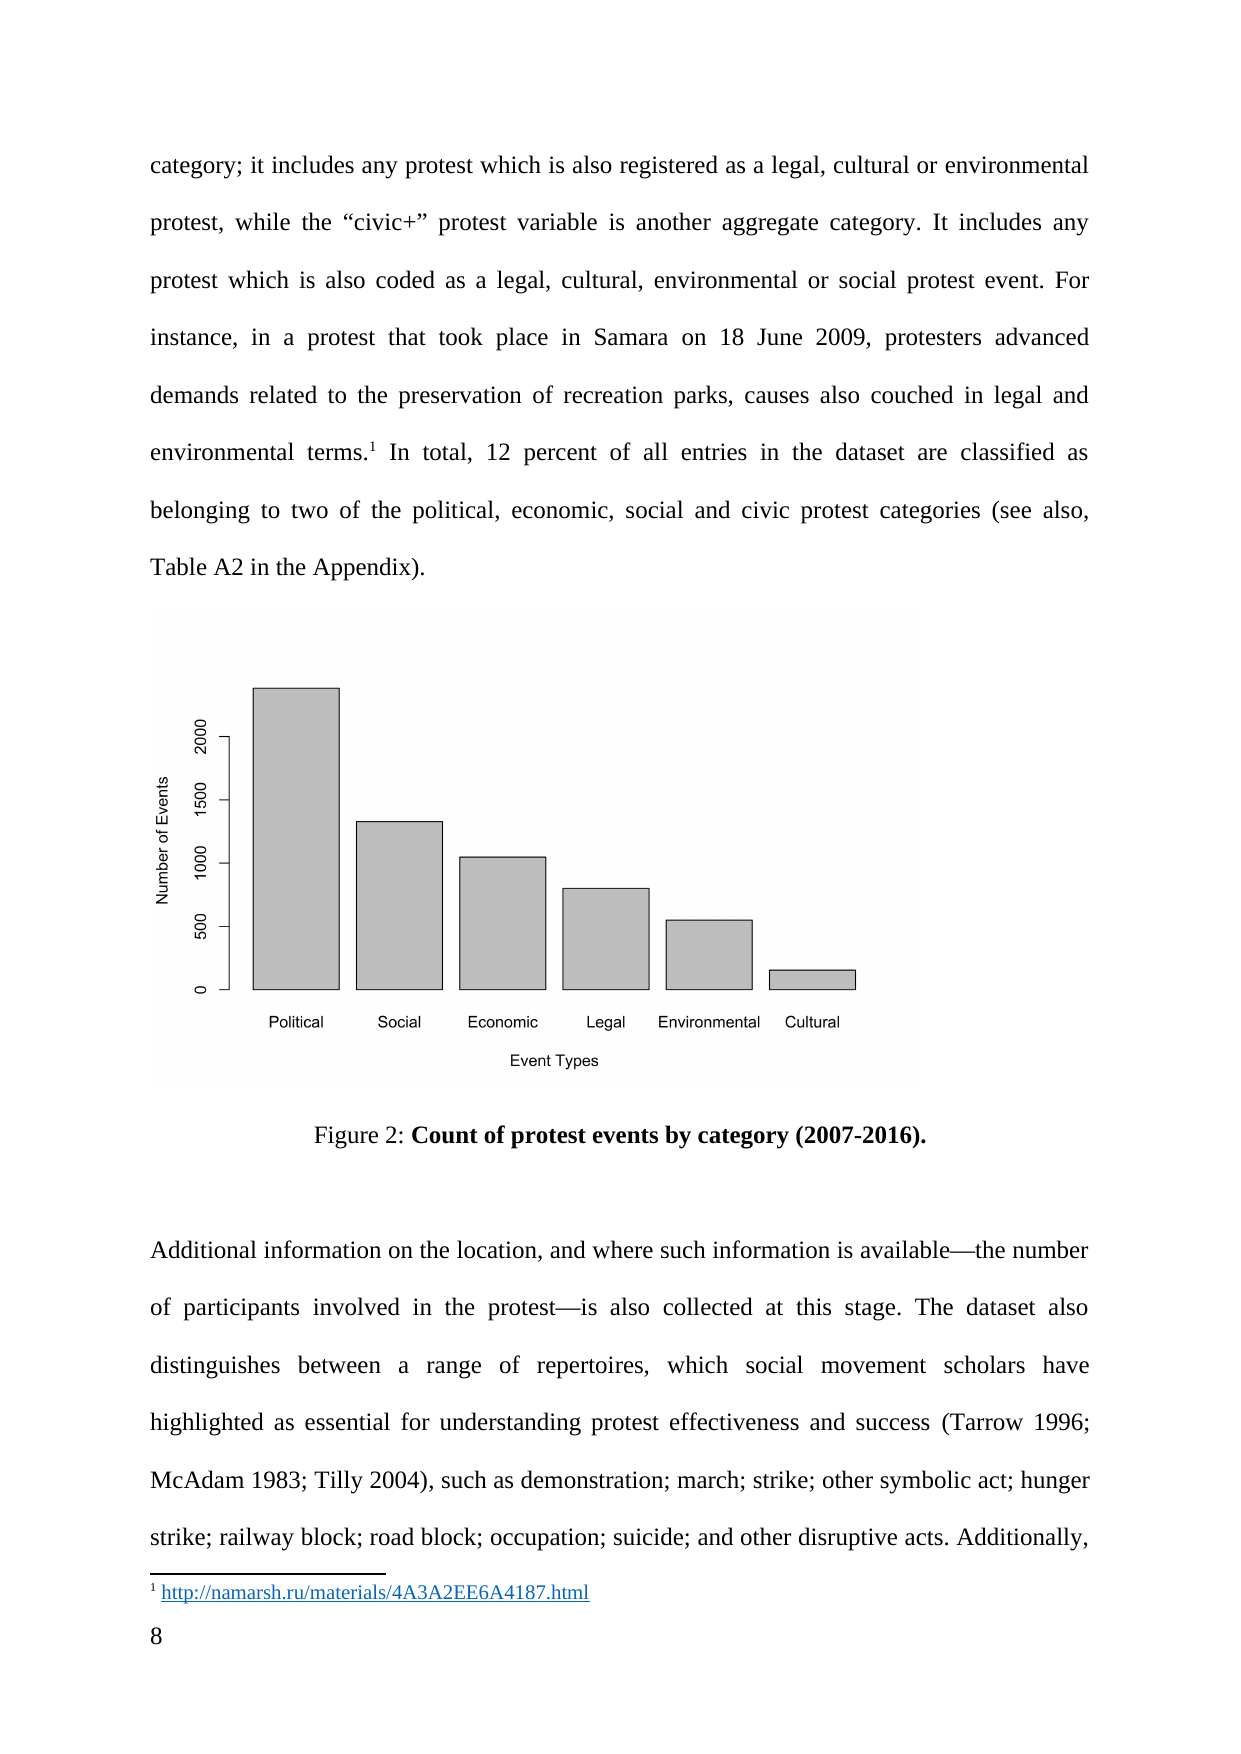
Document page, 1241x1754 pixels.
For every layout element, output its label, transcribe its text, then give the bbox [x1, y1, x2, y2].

text Figure 2: Count of protest events by category (2007-2016). [150, 1120, 1090, 1148]
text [150, 150, 1090, 581]
picture [150, 610, 920, 1091]
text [150, 1235, 1090, 1551]
